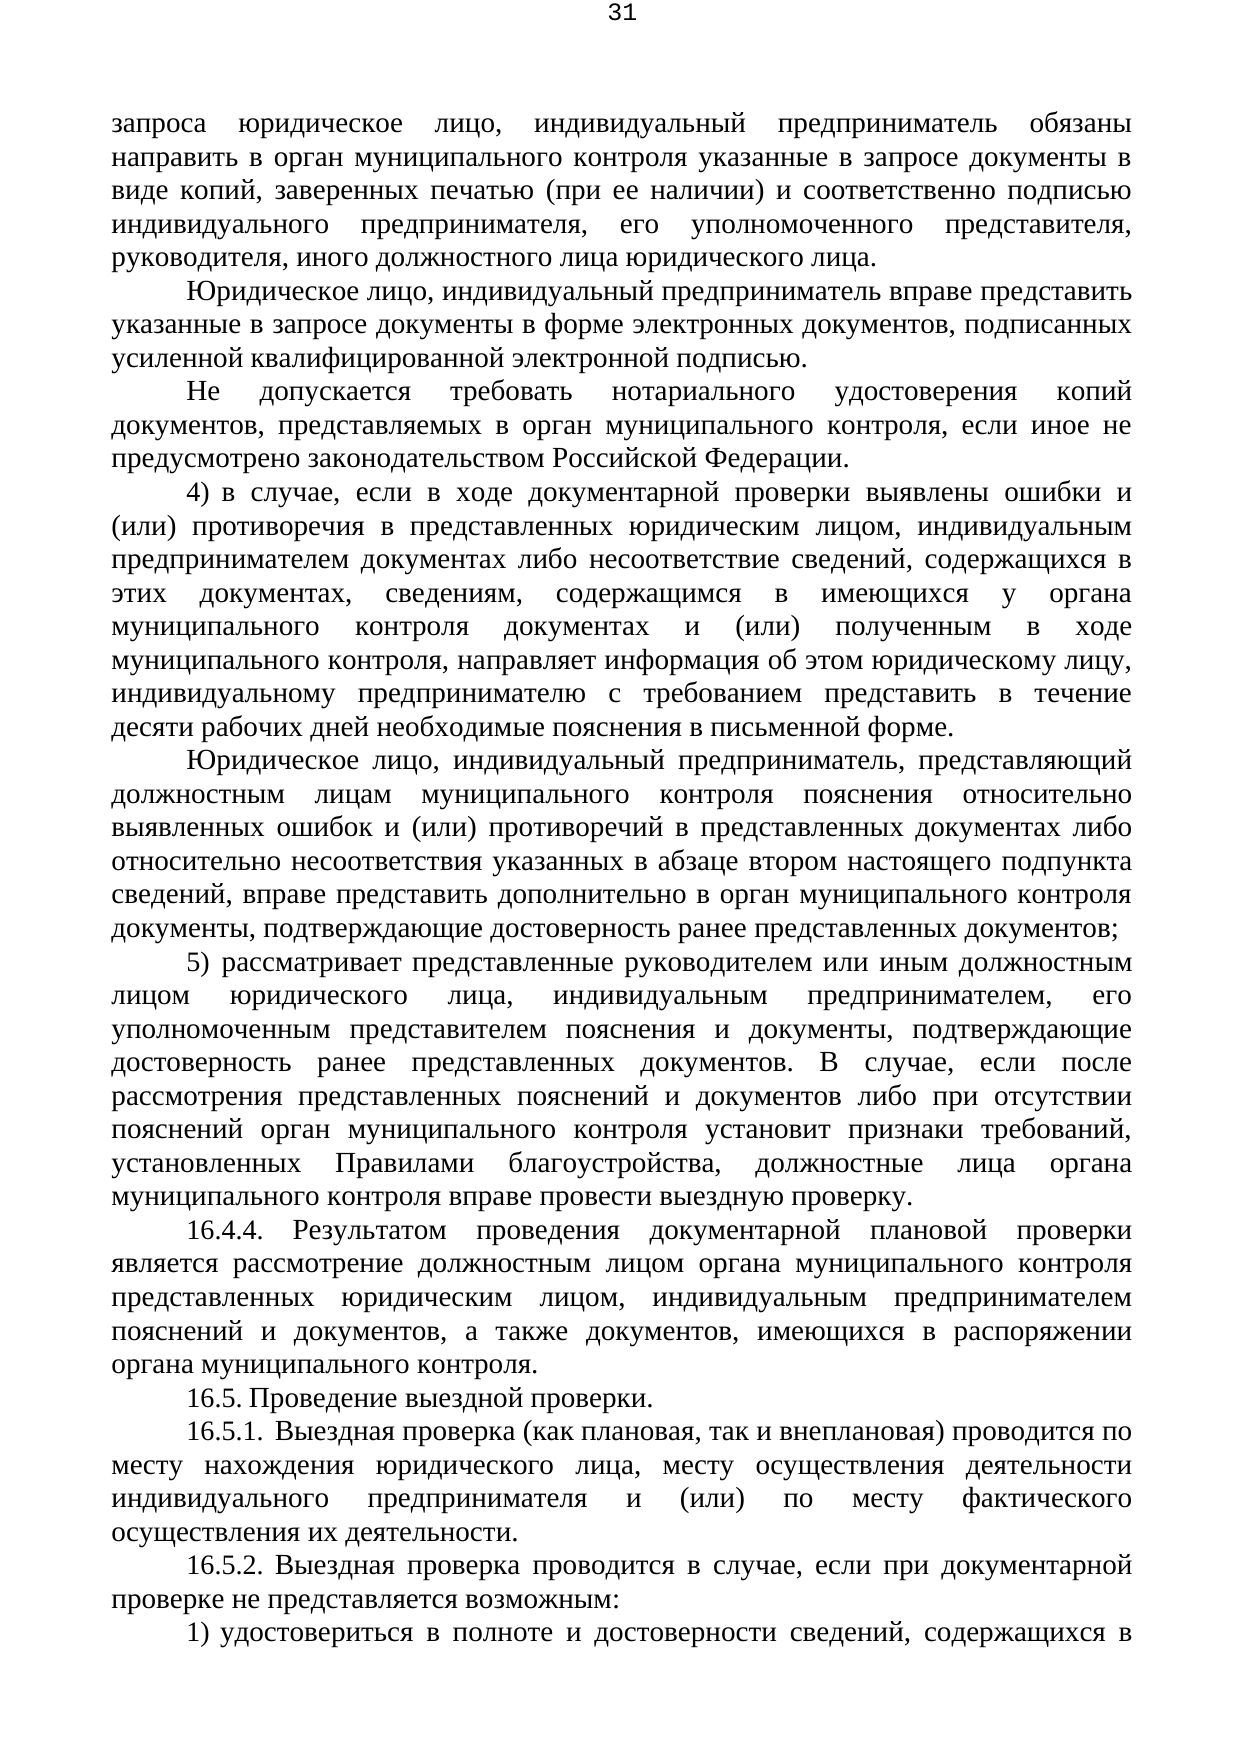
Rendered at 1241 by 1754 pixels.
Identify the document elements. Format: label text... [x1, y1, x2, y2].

list рассматривает представленные руководителем или иным должностным лицом юридического лица, индивидуальным предпринимателем, его уполномоченным представителем пояснения и документы, подтверждающие достоверность ранее представленных документов. В случае, если после рассмотрения представленных пояснений и документов либо при отсутствии пояснений орган муниципального контроля установит признаки требований, установленных Правилами благоустройства, должностные лица органа муниципального контроля вправе провести выездную проверку. [111, 944, 1133, 1212]
list Результатом проведения документарной плановой проверки является рассмотрение должностным лицом органа муниципального контроля представленных юридическим лицом, индивидуальным предпринимателем пояснений и документов, а также документов, имеющихся в распоряжении органа муниципального контроля. [111, 1212, 1133, 1380]
list в случае, если в ходе документарной проверки выявлены ошибки и (или) противоречия в представленных юридическим лицом, индивидуальным предпринимателем документах либо несоответствие сведений, содержащихся в этих документах, сведениям, содержащимся в имеющихся у органа муниципального контроля документах и (или) полученным в ходе муниципального контроля, направляет информация об этом юридическому лицу, индивидуальному предпринимателю с требованием представить в течение десяти рабочих дней необходимые пояснения в письменной форме. [111, 474, 1133, 743]
list Выездная проверка (как плановая, так и внеплановая) проводится по месту нахождения юридического лица, месту осуществления деятельности индивидуального предпринимателя и (или) по месту фактического осуществления их деятельности. [111, 1414, 1133, 1548]
text Юридическое лицо, индивидуальный предприниматель вправе представить указанные в запросе документы в форме электронных документов, подписанных усиленной квалифицированной электронной подписью. [111, 273, 1133, 374]
text Юридическое лицо, индивидуальный предприниматель, представляющий должностным лицам муниципального контроля пояснения относительно выявленных ошибок и (или) противоречий в представленных документах либо относительно несоответствия указанных в абзаце втором настоящего подпункта сведений, вправе представить дополнительно в орган муниципального контроля документы, подтверждающие достоверность ранее представленных документов; [111, 743, 1133, 944]
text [111, 106, 1133, 273]
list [111, 1615, 1133, 1648]
list Выездная проверка проводится в случае, если при документарной проверке не представляется возможным: [111, 1548, 1133, 1615]
text Не допускается требовать нотариального удостоверения копий документов, представляемых в орган муниципального контроля, если иное не предусмотрено законодательством Российской Федерации. [111, 374, 1133, 474]
list Проведение выездной проверки. [111, 1380, 1135, 1414]
